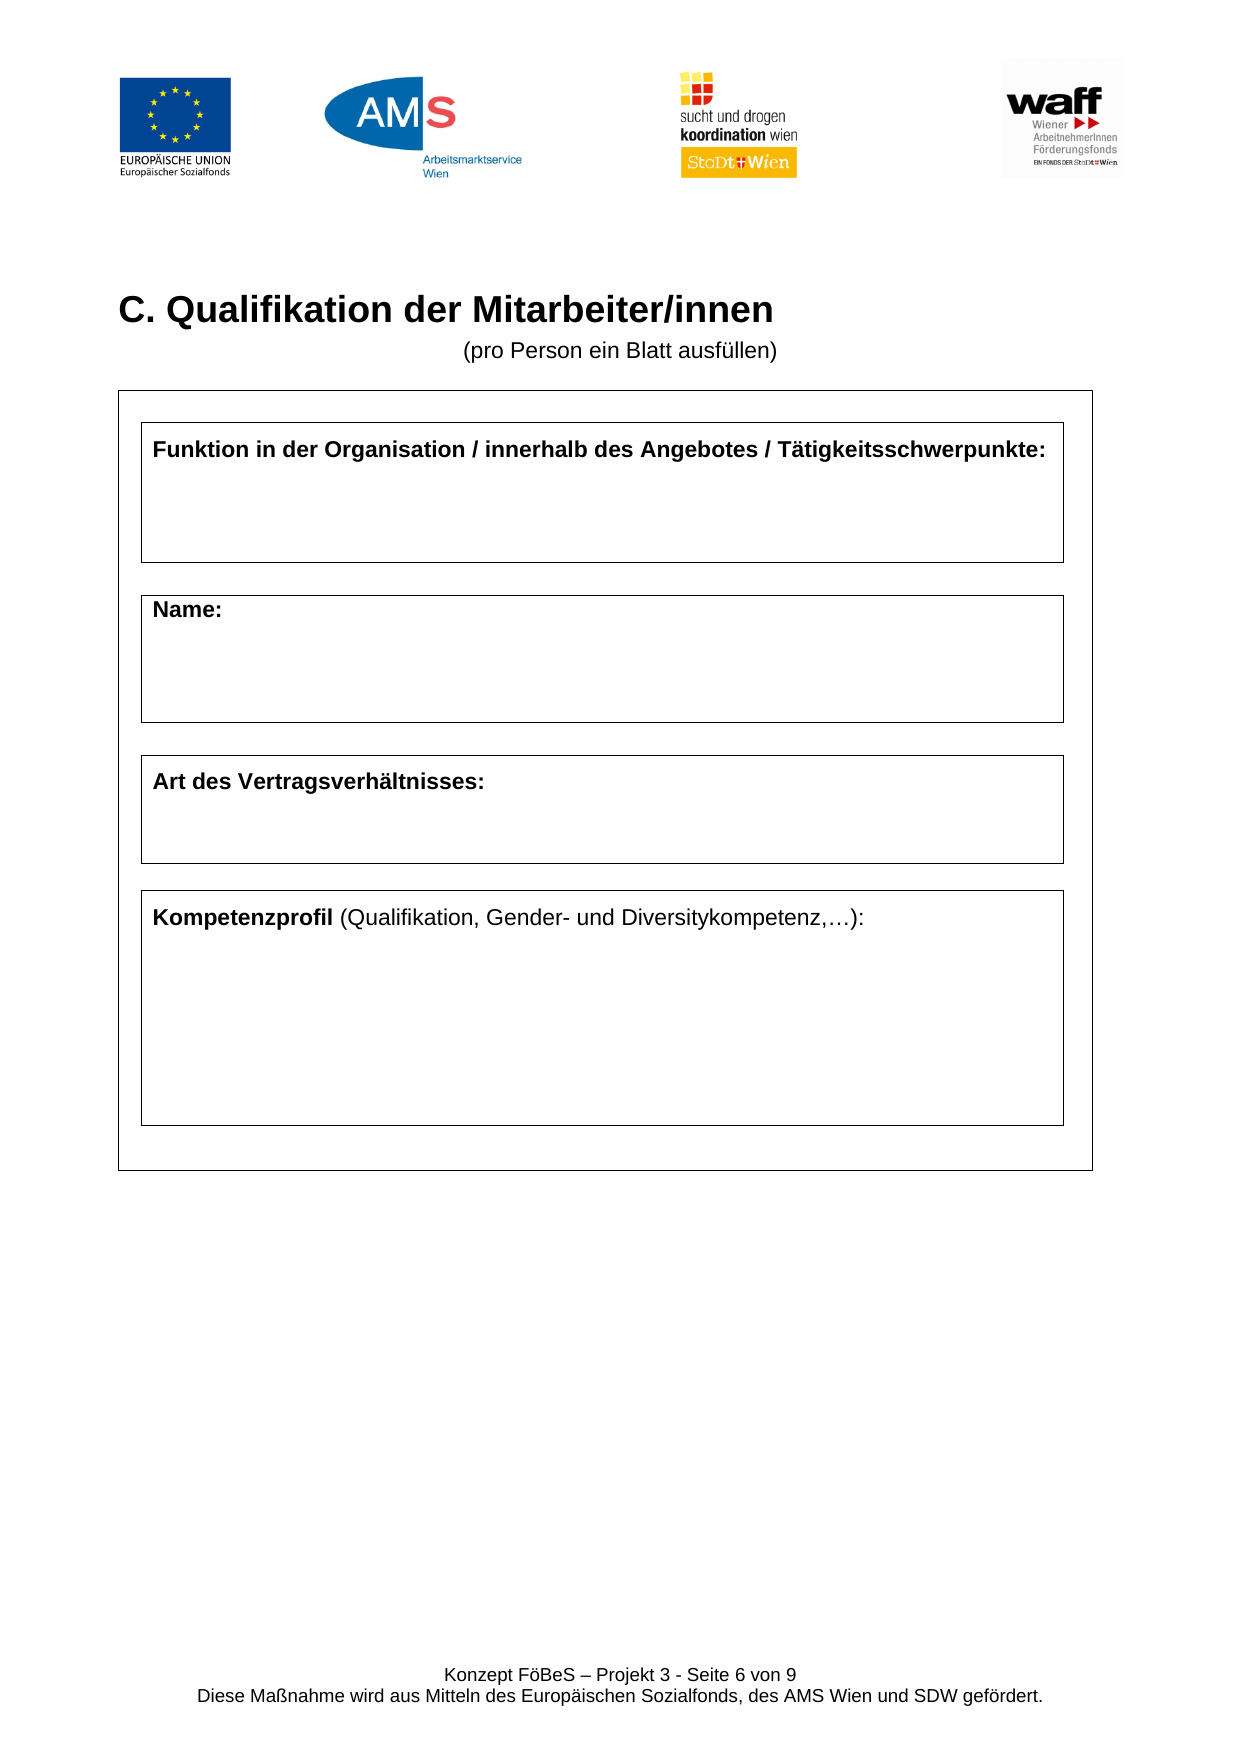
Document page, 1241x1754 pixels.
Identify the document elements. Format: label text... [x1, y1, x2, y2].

picture [1001, 58, 1123, 178]
picture [118, 76, 232, 178]
picture [324, 76, 522, 178]
text (pro Person ein Blatt ausfüllen) [118, 337, 1122, 363]
picture [679, 71, 797, 178]
subtitle C. Qualifikation der Mitarbeiter/innen [118, 288, 1122, 331]
table_header [119, 391, 1092, 1170]
